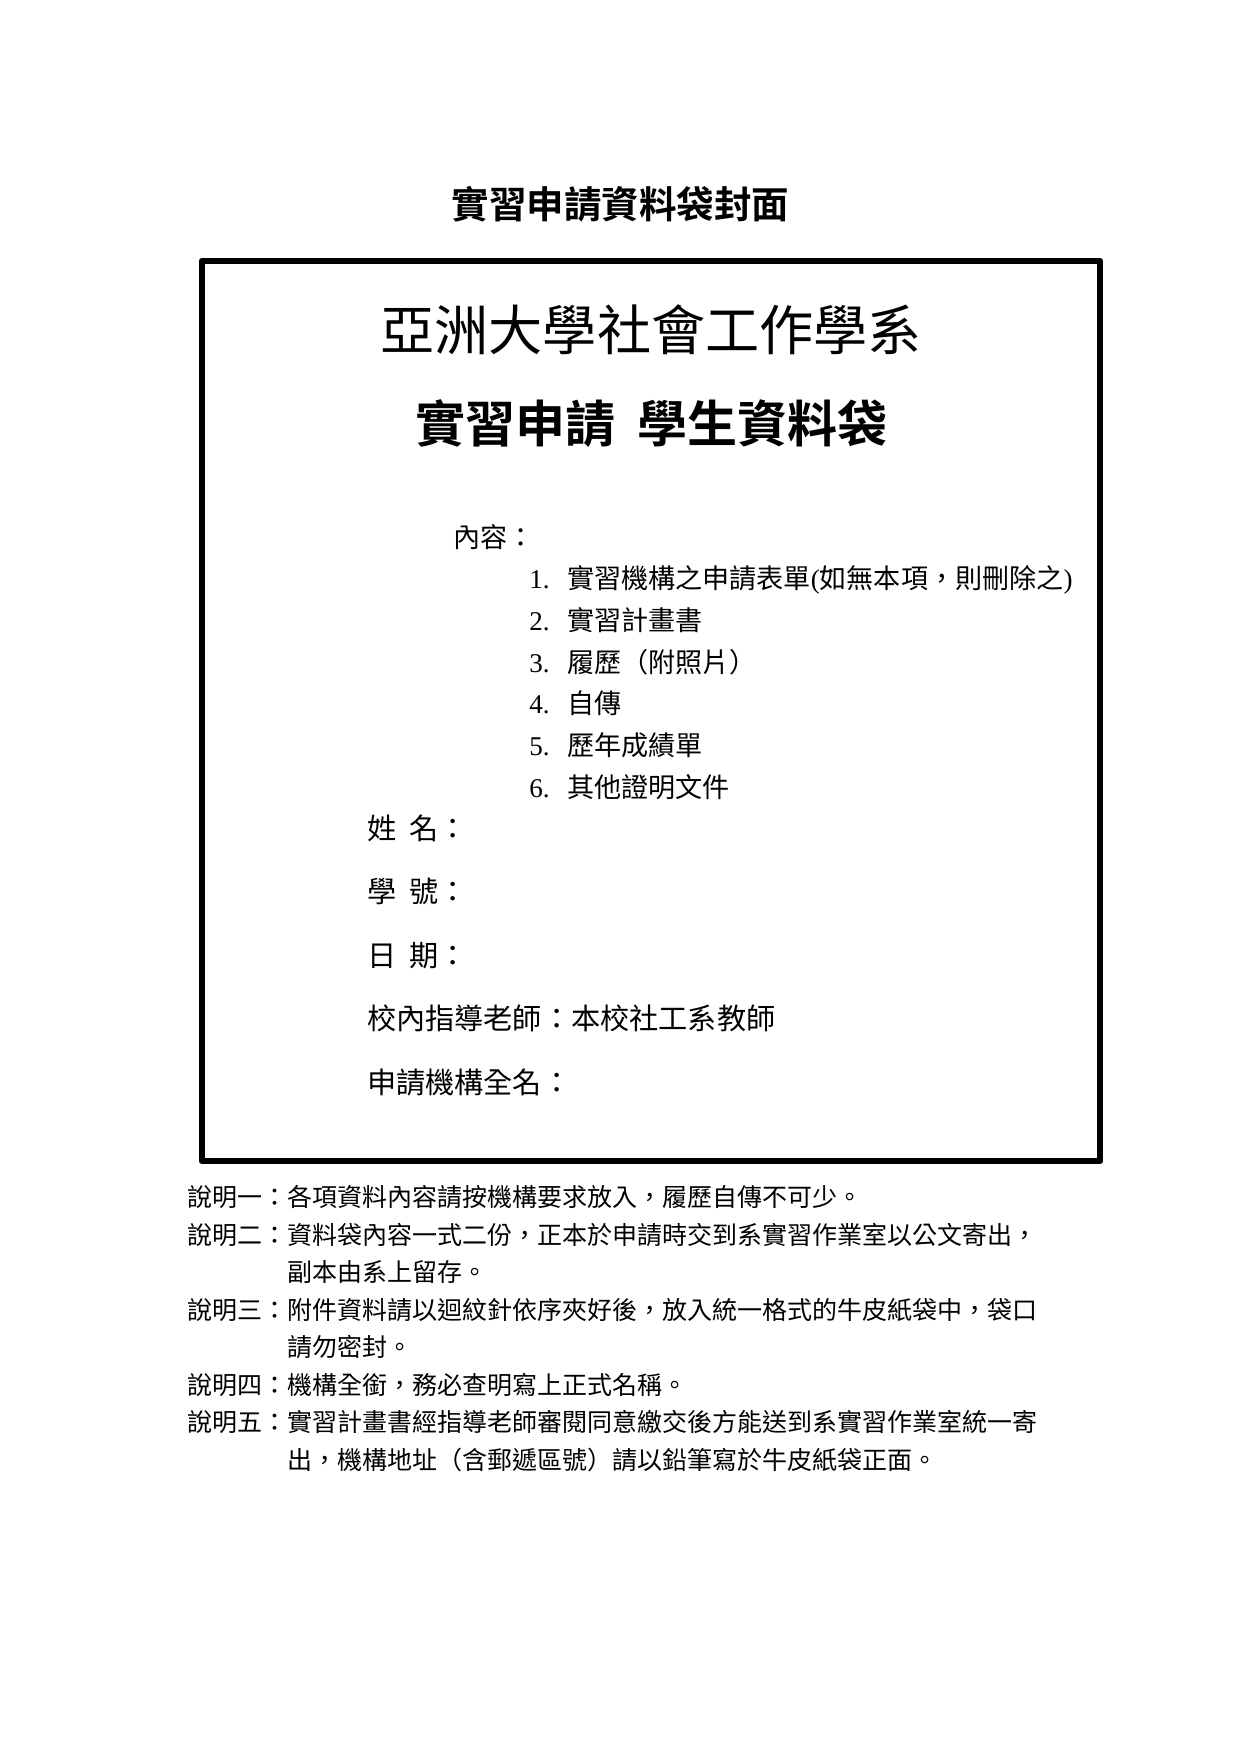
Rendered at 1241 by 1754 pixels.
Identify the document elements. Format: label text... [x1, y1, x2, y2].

text 說明五：實習計畫書經指導老師審閱同意繳交後方能送到系實習作業室統一寄出，機構地址（含郵遞區號）請以鉛筆寫於牛皮紙袋正面。 [187, 1402, 1053, 1477]
text 說明三：附件資料請以迴紋針依序夾好後，放入統一格式的牛皮紙袋中，袋口請勿密封。 [187, 1289, 1053, 1364]
text 說明二：資料袋內容一式二份，正本於申請時交到系實習作業室以公文寄出，副本由系上留存。 [187, 1214, 1053, 1289]
text 說明一：各項資料內容請按機構要求放入，履歷自傳不可少。 [187, 1177, 1053, 1214]
text 實習申請資料袋封面 [187, 164, 1053, 239]
text 說明四：機構全銜，務必查明寫上正式名稱。 [187, 1364, 1053, 1402]
